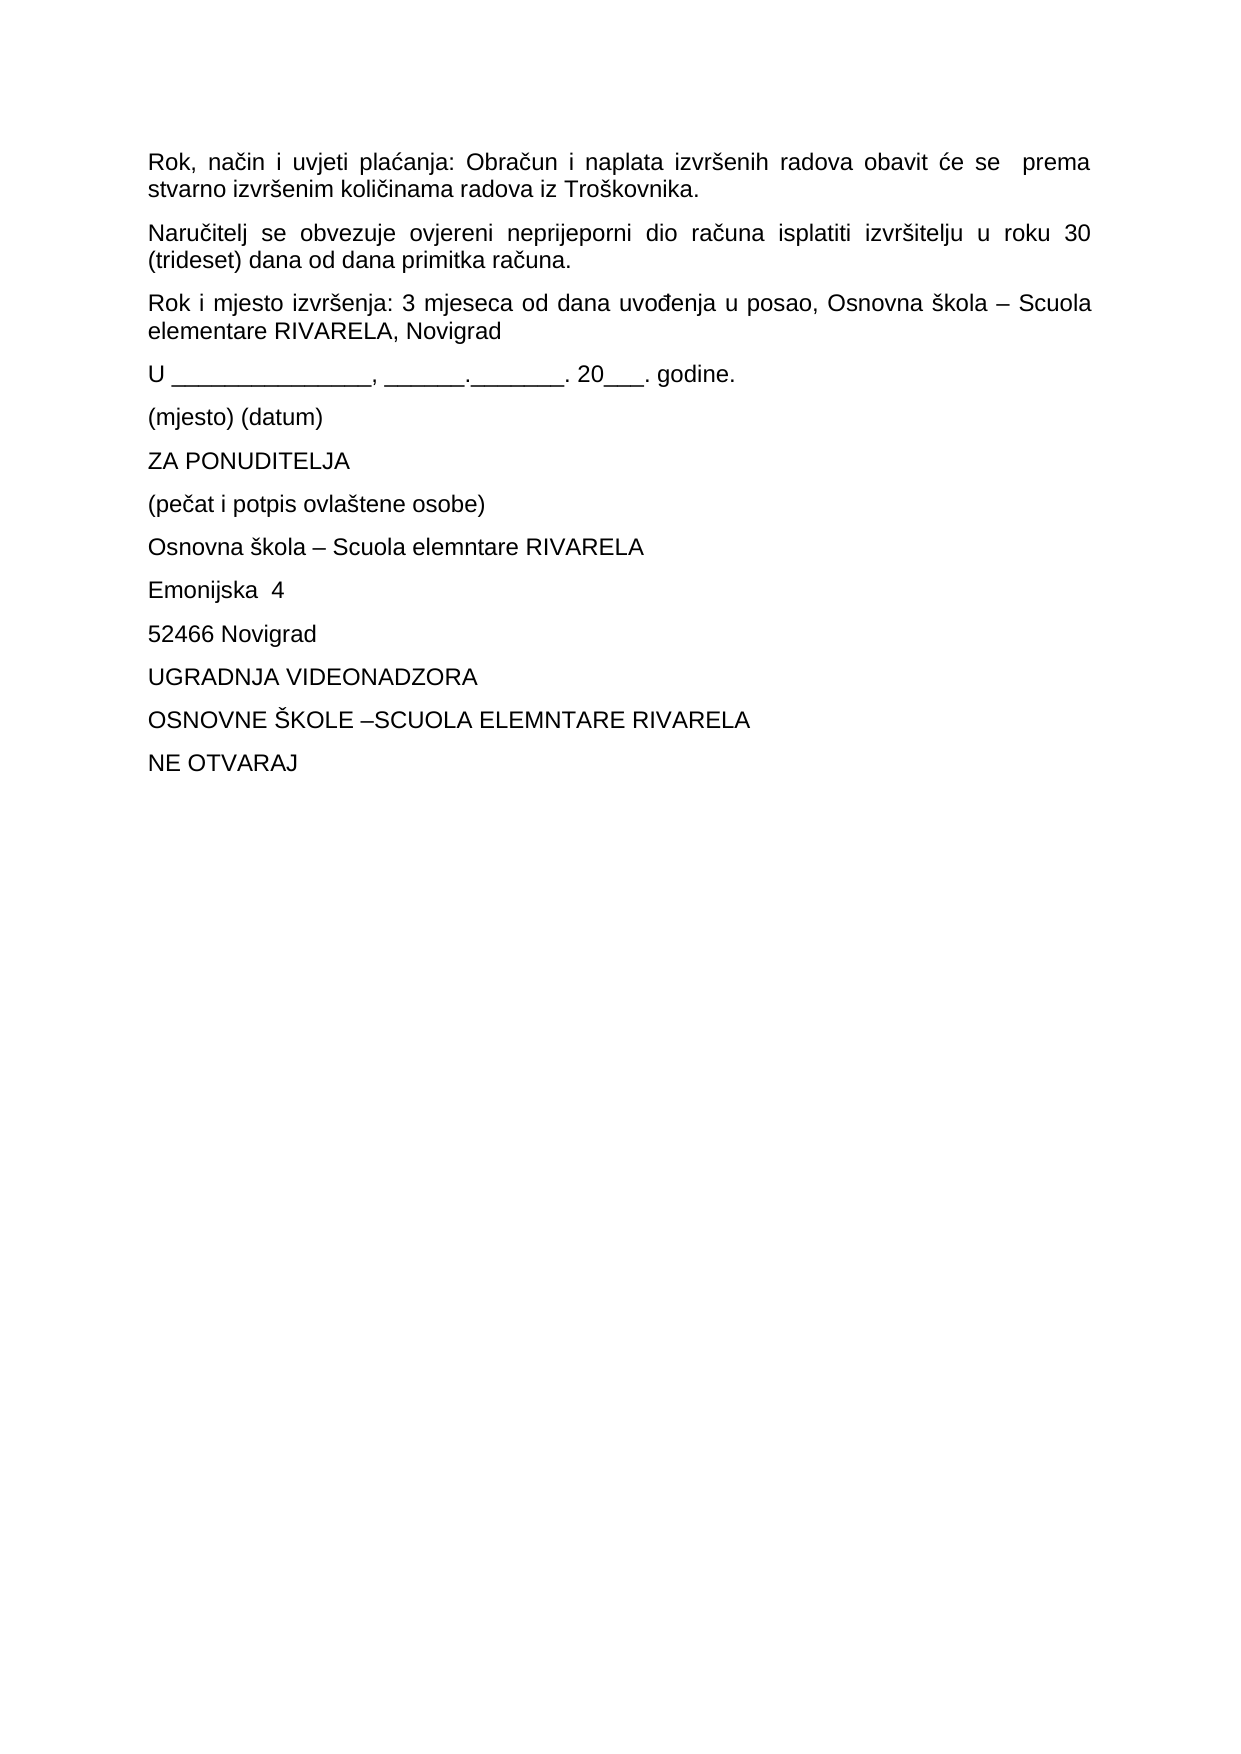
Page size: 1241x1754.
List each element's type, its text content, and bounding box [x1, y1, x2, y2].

text Emonijska 4 [148, 576, 1093, 604]
text OSNOVNE ŠKOLE –SCUOLA ELEMNTARE RIVARELA [148, 706, 1093, 733]
text 52466 Novigrad [148, 619, 1093, 647]
text (pečat i potpis ovlaštene osobe) [148, 490, 1093, 517]
text Osnovna škola – Scuola elemntare RIVARELA [148, 533, 1093, 561]
text UGRADNJA VIDEONADZORA [148, 663, 1093, 690]
text (mjesto) (datum) [148, 403, 1093, 431]
text Naručitelj se obvezuje ovjereni neprijeporni dio računa isplatiti izvršitelju u roku 30 (trideset) dana od dana primitka računa. [148, 218, 1093, 274]
text Rok i mjesto izvršenja: 3 mjeseca od dana uvođenja u posao, Osnovna škola – Scuola elementare RIVARELA, Novigrad [148, 289, 1093, 344]
text Rok, način i uvjeti plaćanja: Obračun i naplata izvršenih radova obavit će se prema stvarno izvršenim količinama radova iz Troškovnika. [148, 148, 1093, 203]
text ZA PONUDITELJA [148, 447, 1093, 474]
text U _______________, ______._______. 20___. godine. [148, 360, 1093, 388]
text NE OTVARAJ [148, 749, 1093, 777]
